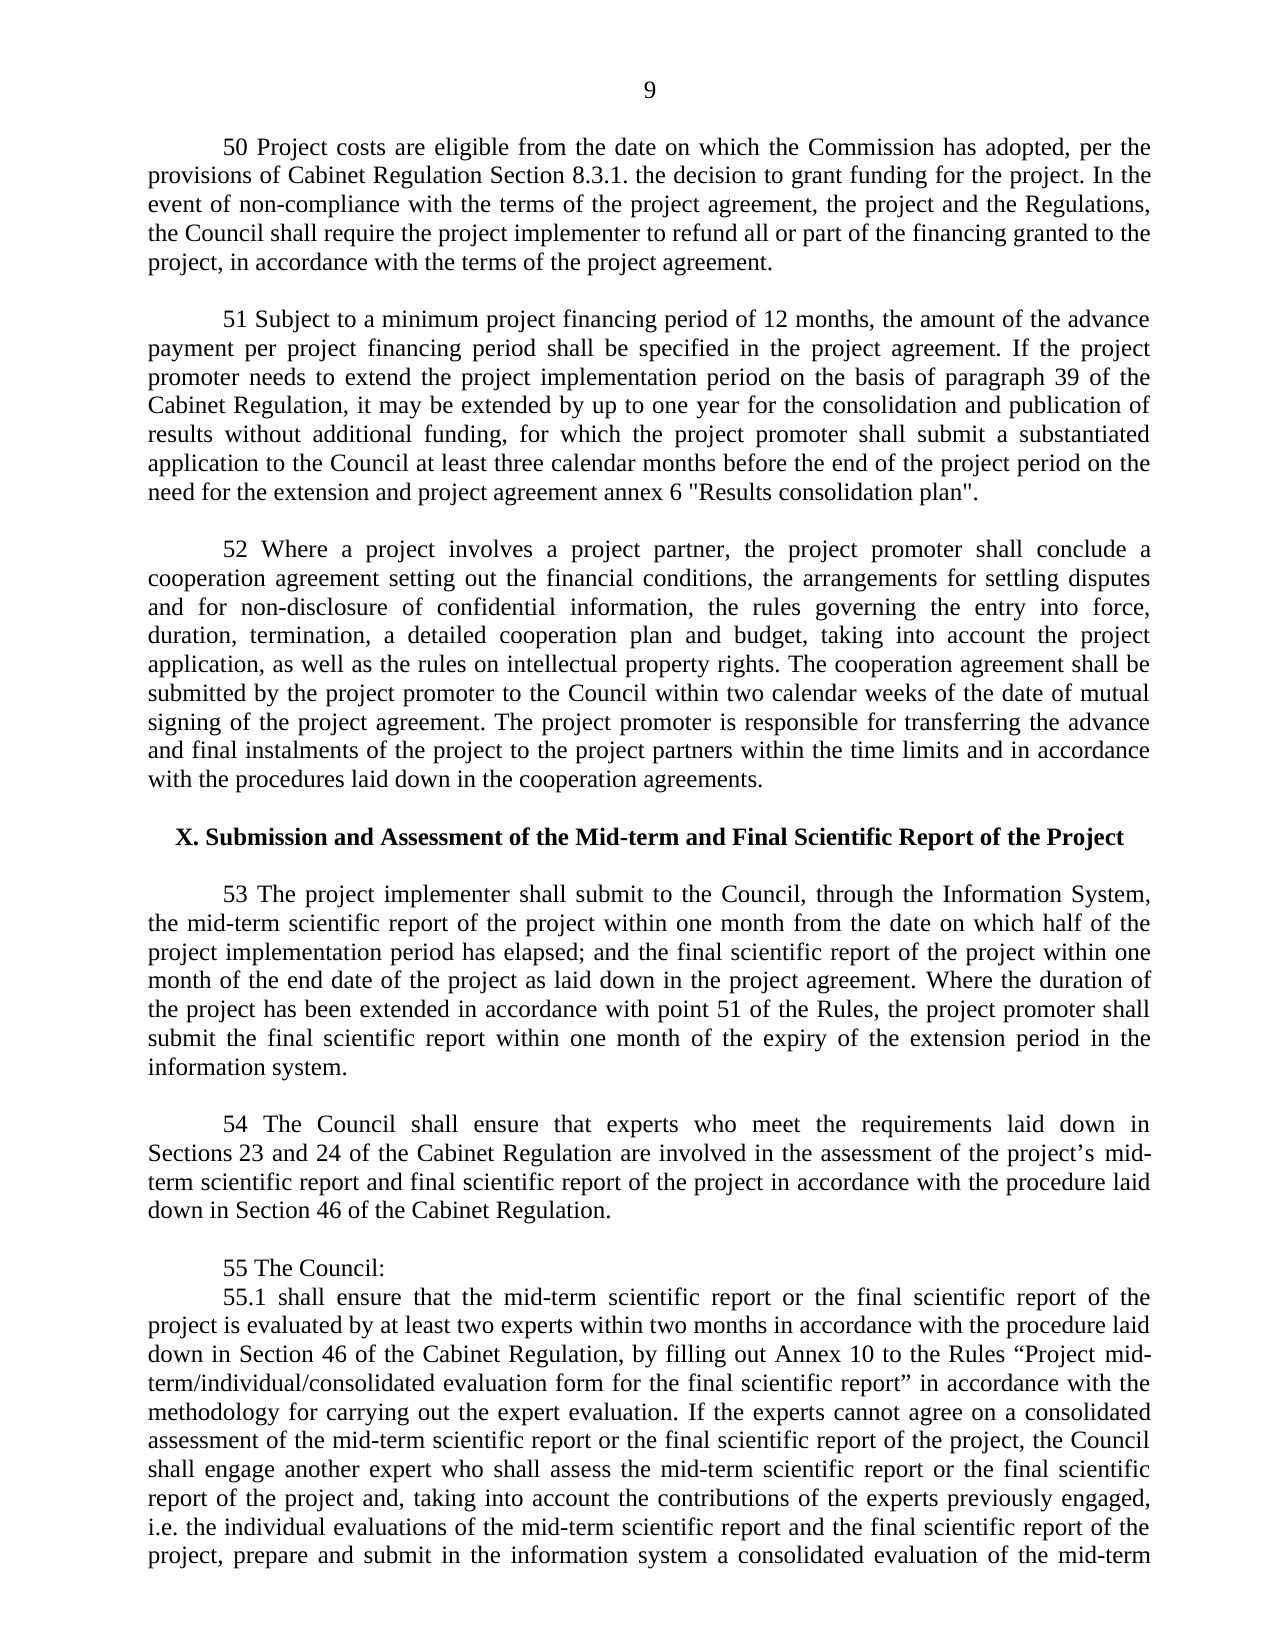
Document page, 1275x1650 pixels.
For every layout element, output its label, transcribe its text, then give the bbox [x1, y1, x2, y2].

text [148, 1282, 1152, 1569]
text X. Submission and Assessment of the Mid-term and Final Scientific Report of the Project [148, 822, 1152, 851]
text 55 The Council: [148, 1253, 1152, 1282]
text 53 The project implementer shall submit to the Council, through the Information System, the final scientific report of the project within one month of the end date of the project as laid down in the project agreement. Where the duration of the project has been extended in accordance with point 51 of the Rules, the project promoter shall submit the final scientific report within one month of the expiry of the extension period in the information system. [148, 879, 1152, 1081]
text 54 The Council shall ensure that experts who meet the requirements laid down in Sections 23 and 24 of the Cabinet Regulation are involved in the assessment of the project’s and final scientific report of the project in accordance with the procedure laid down in Section 46 of the Cabinet Regulation. [148, 1109, 1152, 1224]
text 50 Project costs are eligible from the date on which the Commission has adopted, per the provisions of Cabinet Regulation Section 8.3.1. the decision to grant funding for the project. In the event of non-compliance with the terms of the project agreement, the project and the Regulations, the Council shall require the project implementer to refund all or part of the financing granted to the project, in accordance with the terms of the project agreement. [148, 132, 1152, 276]
text 51 Subject to a minimum project financing period of 12 months, the amount of the advance payment per project financing period shall be specified in the project agreement. If the project promoter needs to extend the project implementation period on the basis of paragraph 39 of the Cabinet Regulation, it may be extended by up to one year for the consolidation and publication of results without additional funding, for which the project promoter shall submit a substantiated application to the Council at least three calendar months before the end of the project period on the need for the extension and project agreement annex 6 "Results consolidation plan". [148, 304, 1152, 506]
text 52 Where a project involves a project partner, the project promoter shall conclude a cooperation agreement setting out the financial conditions, the arrangements for settling disputes and for non-disclosure of confidential information, the rules governing the entry into force, duration, termination, a detailed cooperation plan and budget, taking into account the project application, as well as the rules on intellectual property rights. The cooperation agreement shall be submitted by the project promoter to the Council within two calendar weeks of the date of mutual signing of the project agreement. The project promoter is responsible for transferring the advance and final instalments of the project to the project partners within the time limits and in accordance with the procedures laid down in the cooperation agreements. [148, 534, 1152, 793]
